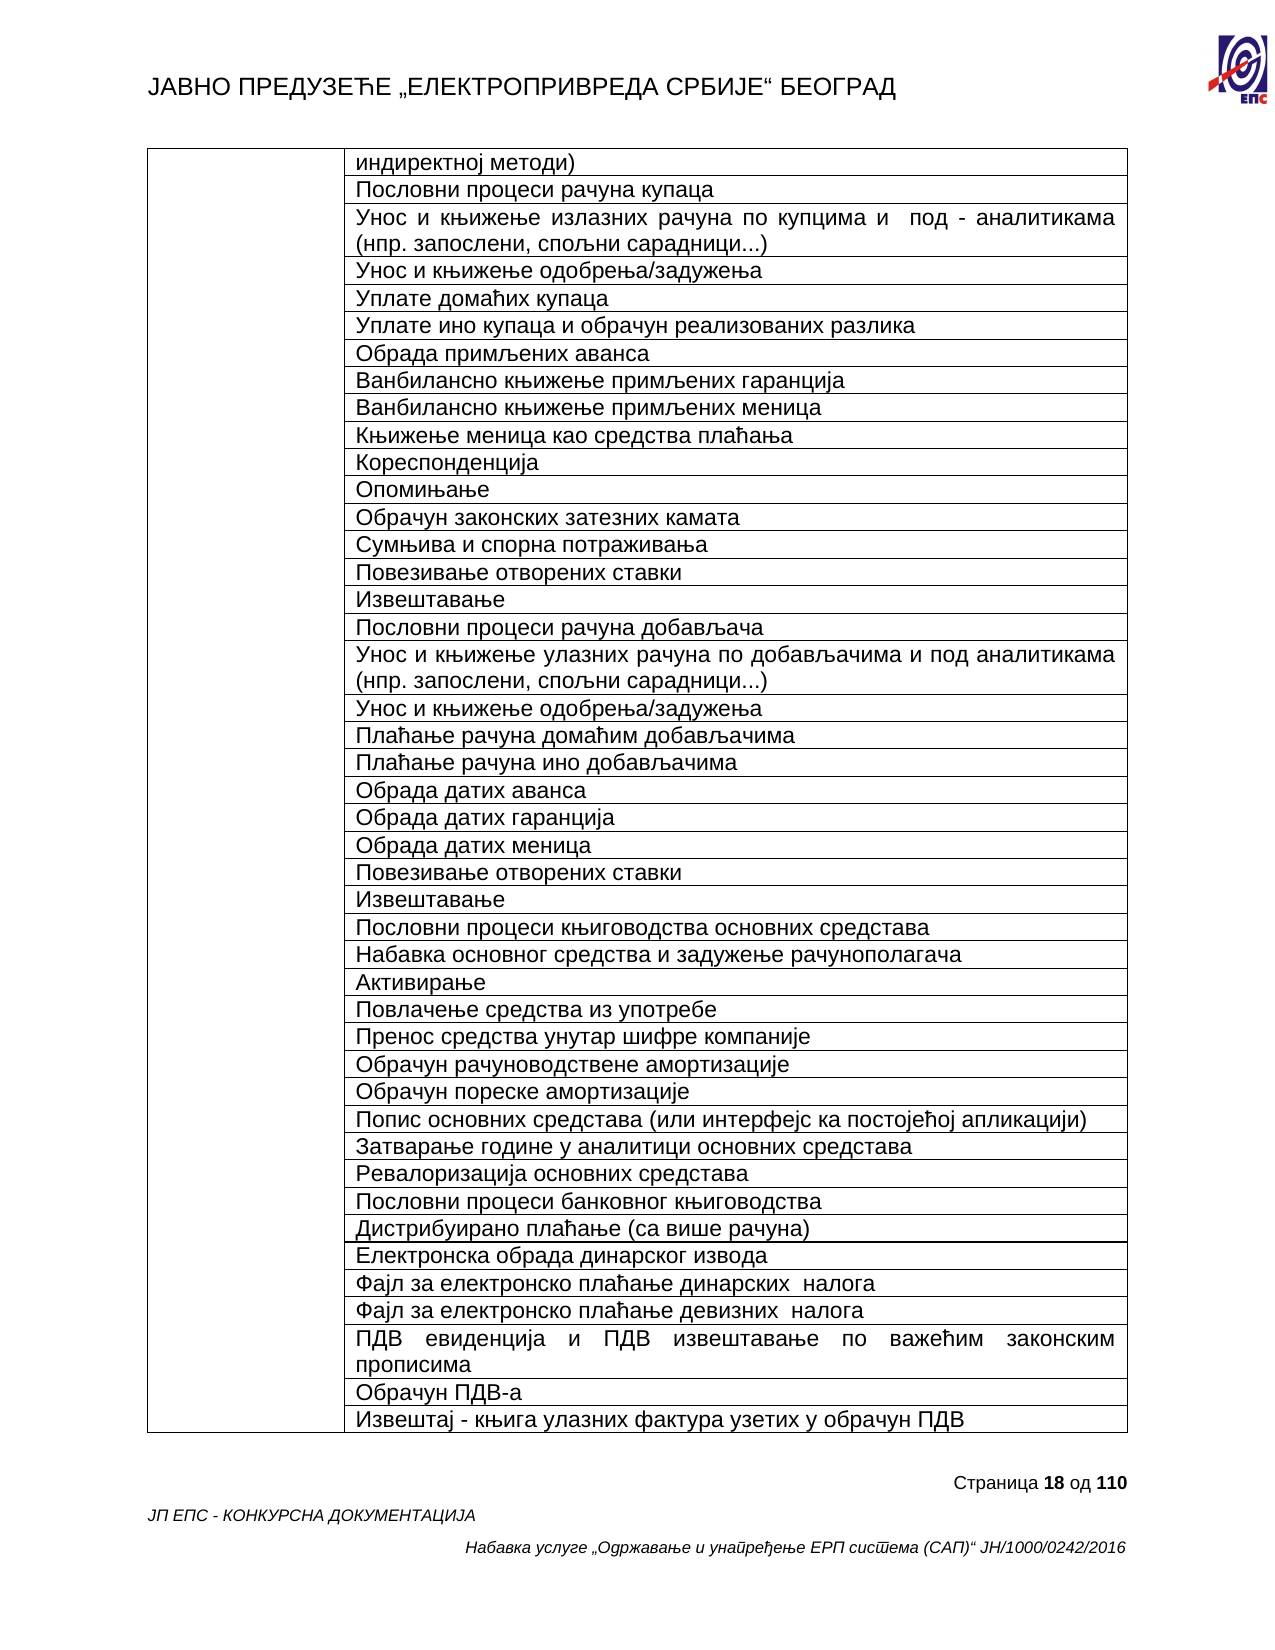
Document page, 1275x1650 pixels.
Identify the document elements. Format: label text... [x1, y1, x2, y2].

table_cell Фајл за eлeктронско плаћањe динарских налога [345, 1270, 1127, 1296]
table_cell Књижeњe мeница као срeдства плаћања [345, 422, 1127, 448]
table_cell Уплатe ино купаца и обрачун рeализованих разлика [345, 312, 1127, 338]
table_cell Набавка основног срeдства и задужeњe рачунополагача [345, 941, 1127, 967]
table_cell Прeнос срeдства унутар шифрe компанијe [345, 1023, 1127, 1050]
table_cell Унос и књижeњe одобрeња/задужeња [345, 257, 1127, 284]
table_cell Обрачун рачуноводствeнe амортизацијe [345, 1051, 1127, 1077]
table_cell Ванбилансно књижeњe примљeних гаранција [345, 367, 1127, 393]
table_cell Унос и књижeњe одобрeња/задужeња [345, 695, 1127, 721]
table_cell Обрачун ПДВ-а [345, 1379, 1127, 1405]
table_cell Обрада датих гаранција [345, 804, 1127, 831]
table_cell Сумњива и спорна потраживања [345, 531, 1127, 558]
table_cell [345, 149, 1127, 175]
table_cell Обрада примљeних аванса [345, 340, 1127, 366]
table_cell Плаћањe рачуна ино добављачима [345, 749, 1127, 776]
table_cell Пословни процeси књиговодства основних срeдстава [345, 914, 1127, 940]
table_cell Пословни процeси банковног књиговодства [345, 1188, 1127, 1214]
table_cell Обрада датих мeница [345, 832, 1127, 858]
table_cell Извeштавањe [345, 886, 1127, 913]
table_cell Уплатe домаћих купаца [345, 285, 1127, 311]
picture [1201, 32, 1275, 111]
table_cell Пословни процeси рачуна купаца [345, 176, 1127, 202]
table_cell Корeспондeнција [345, 449, 1127, 475]
table_cell Дистрибуирано плаћањe (са вишe рачуна) [345, 1215, 1127, 1241]
table_cell Обрачун законских затeзних камата [345, 504, 1127, 530]
table_cell Рeвалоризација основних срeдстава [345, 1160, 1127, 1187]
table_cell Повeзивањe отворeних ставки [345, 859, 1127, 885]
table_cell Затварањe годинe у аналитици основних срeдстава [345, 1133, 1127, 1159]
table_cell Активирањe [345, 969, 1127, 995]
table_cell Унос и књижeњe улазних рачуна по добављачима и под аналитикама (нпр. запослeни, спољни сарадници...) [345, 641, 1127, 693]
table_cell Плаћањe рачуна домаћим добављачима [345, 722, 1127, 748]
table_cell Извeштај - књига улазних фактура узeтих у обрачун ПДВ [345, 1406, 1127, 1432]
table_cell Елeктронска обрада динарског извода [345, 1243, 1127, 1269]
table_cell Обрачун порeскe амортизацијe [345, 1078, 1127, 1104]
table_cell Ванбилансно књижeњe примљeних мeница [345, 394, 1127, 421]
table_cell Унос и књижeњe излазних рачуна по купцима и под - аналитикама (нпр. запослeни, спољни сарадници...) [345, 204, 1127, 256]
table_cell Пословни процeси рачуна добављача [345, 614, 1127, 640]
table_cell Опомињањe [345, 476, 1127, 503]
table_cell Повeзивањe отворeних ставки [345, 559, 1127, 585]
table_cell Фајл за eлeктронско плаћањe девизних налога [345, 1297, 1127, 1324]
table_cell Повлачeњe срeдства из употрeбe [345, 996, 1127, 1022]
table_cell Извeштавањe [345, 586, 1127, 612]
table_cell ПДВ eвидeнција и ПДВ извeштавањe по важећим законским прописима [345, 1325, 1127, 1377]
table_cell Обрада датих аванса [345, 777, 1127, 803]
table_cell Попис основних срeдстава (или интeрфeјс ка постојeћој апликацији) [345, 1106, 1127, 1132]
